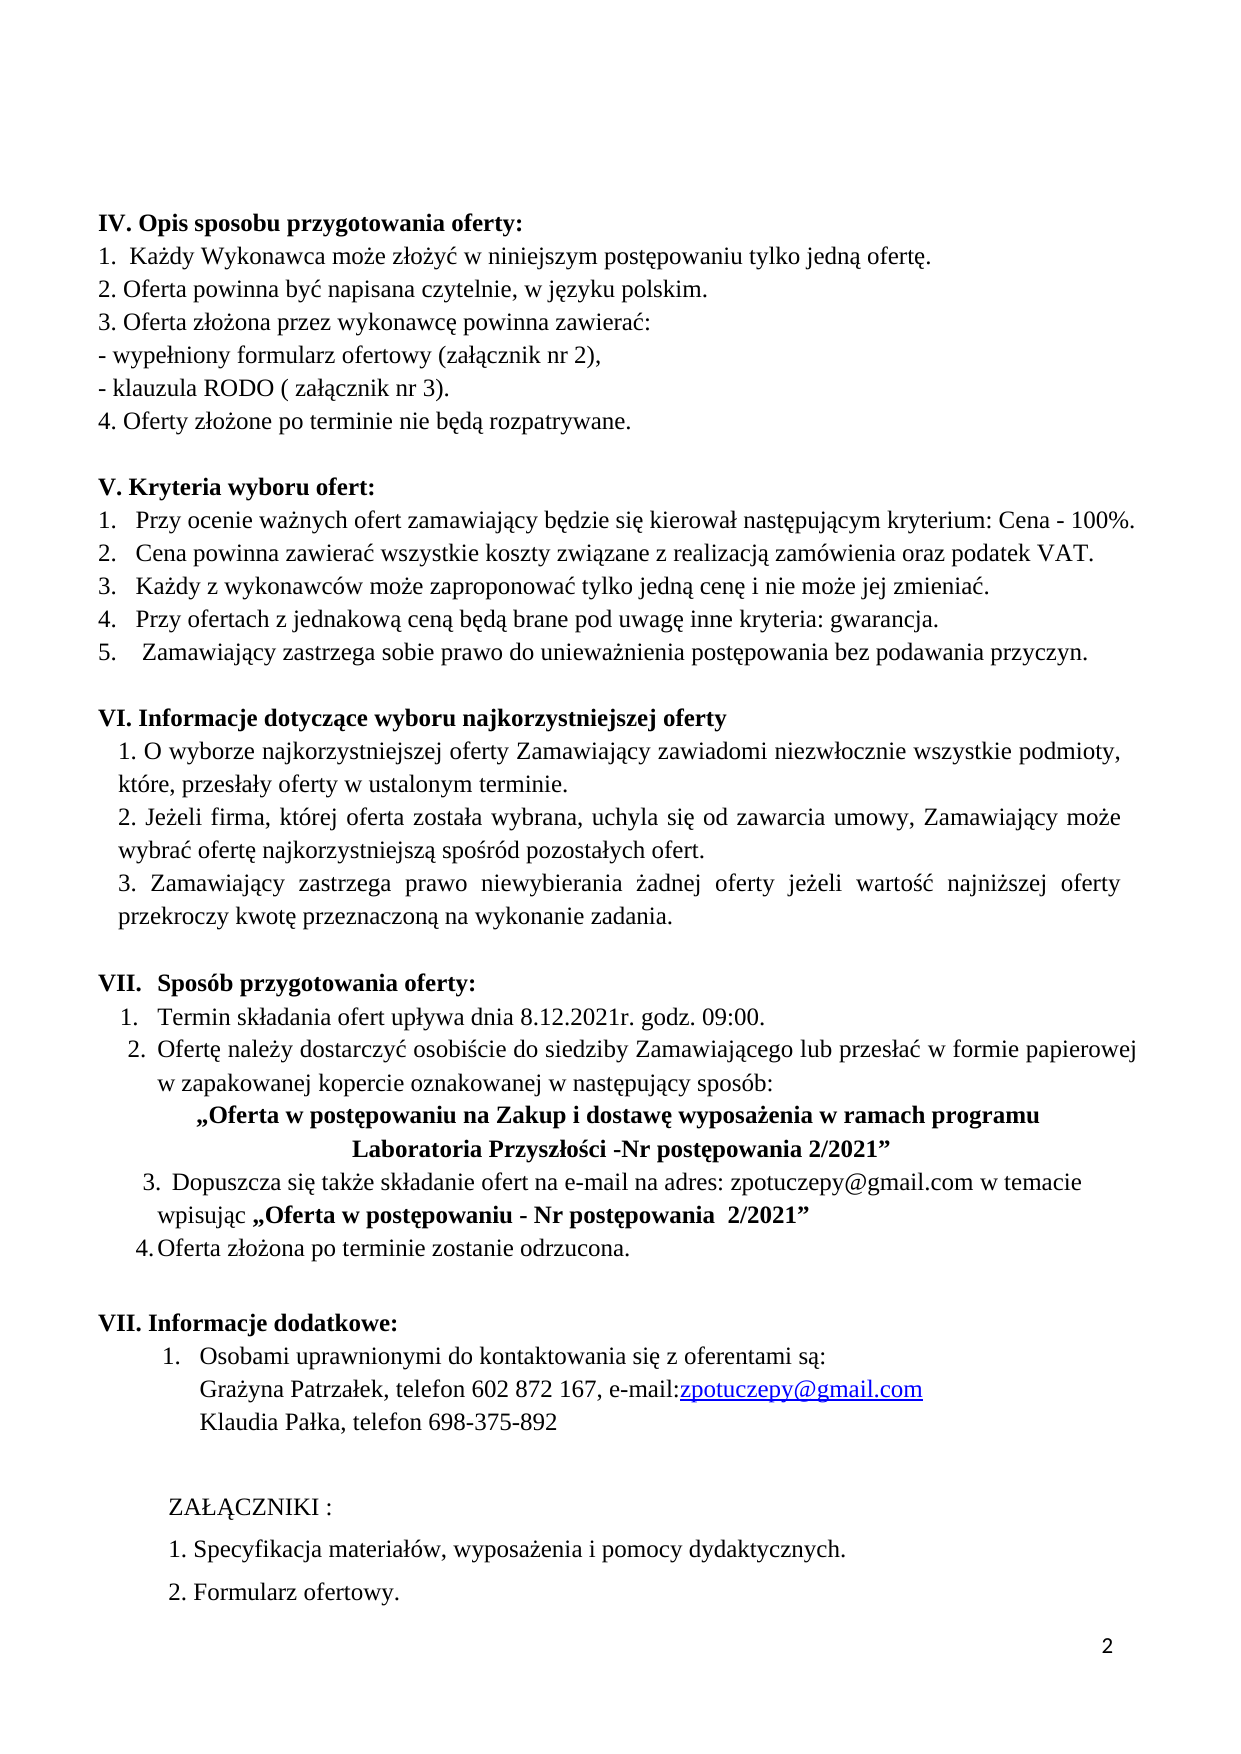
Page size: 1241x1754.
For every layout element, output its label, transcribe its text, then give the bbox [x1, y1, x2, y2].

text 1. Specyfikacja materiałów, wyposażenia i pomocy dydaktycznych. [168, 1534, 1138, 1563]
text 2. Oferta powinna być napisana czytelnie, w języku polskim. [98, 274, 1122, 303]
text Grażyna Patrzałek, telefon 602 872 167, e-mail:zpotuczepy@gmail.com [199, 1374, 1138, 1403]
text Klaudia Pałka, telefon 698-375-892 [199, 1407, 1138, 1436]
list Sposób przygotowania oferty: [98, 968, 1123, 997]
list Każdy z wykonawców może zaproponować tylko jedną cenę i nie może jej zmieniać. [98, 571, 1138, 600]
text 4. Oferty złożone po terminie nie będą rozpatrywane. [98, 406, 1122, 435]
text V. Kryteria wyboru ofert: [98, 472, 1138, 501]
list 2. Jeżeli firma, której oferta została wybrana, uchyla się od zawarcia umowy, Zamawiający może wybrać ofertę najkorzystniejszą spośród pozostałych ofert. [118, 802, 1122, 864]
list Przy ofertach z jednakową ceną będą brane pod uwagę inne kryteria: gwarancja. [98, 604, 1138, 633]
list Zamawiający zastrzega sobie prawo do unieważnienia postępowania bez podawania przyczyn. [98, 637, 1138, 666]
list Termin składania ofert upływa dnia 8.12.2021r. godz. 09:00. [119, 1002, 1138, 1030]
text - wypełniony formularz ofertowy (załącznik nr 2), [98, 340, 1122, 369]
text 3. Oferta złożona przez wykonawcę powinna zawierać: [98, 307, 1122, 336]
text - klauzula RODO ( załącznik nr 3). [98, 373, 1122, 402]
list 1. O wyborze najkorzystniejszej oferty Zamawiający zawiadomi niezwłocznie wszystkie podmioty, które, przesłały oferty w ustalonym terminie. [118, 736, 1122, 798]
text „Oferta w postępowaniu na Zakup i dostawę wyposażenia w ramach programu Laboratoria Przyszłości -Nr postępowania 2/2021” [98, 1101, 1138, 1162]
list Przy ocenie ważnych ofert zamawiający będzie się kierował następującym kryterium: Cena - 100%. [98, 505, 1138, 534]
list VI. Informacje dotyczące wyboru najkorzystniejszej oferty [98, 703, 1122, 732]
text IV. Opis sposobu przygotowania oferty: [98, 208, 1122, 237]
text 1. Każdy Wykonawca może złożyć w niniejszym postępowaniu tylko jedną ofertę. [98, 241, 1122, 270]
list Dopuszcza się także składanie ofert na e-mail na adres: zpotuczepy@gmail.com w temacie wpisując „Oferta w postępowaniu - Nr postępowania 2/2021” [142, 1167, 1138, 1228]
list 3. Zamawiający zastrzega prawo niewybierania żadnej oferty jeżeli wartość najniższej oferty przekroczy kwotę przeznaczoną na wykonanie zadania. [118, 868, 1122, 930]
text 2. Formularz ofertowy. [168, 1577, 1138, 1606]
list Oferta złożona po terminie zostanie odrzucona. [135, 1233, 1123, 1261]
list Cena powinna zawierać wszystkie koszty związane z realizacją zamówienia oraz podatek VAT. [98, 538, 1138, 567]
text ZAŁĄCZNIKI : [168, 1492, 1138, 1521]
list Ofertę należy dostarczyć osobiście do siedziby Zamawiającego lub przesłać w formie papierowej w zapakowanej kopercie oznakowanej w następujący sposób: [127, 1034, 1138, 1096]
text VII. Informacje dodatkowe: [98, 1308, 1138, 1337]
list Osobami uprawnionymi do kontaktowania się z oferentami są: [162, 1341, 1138, 1370]
